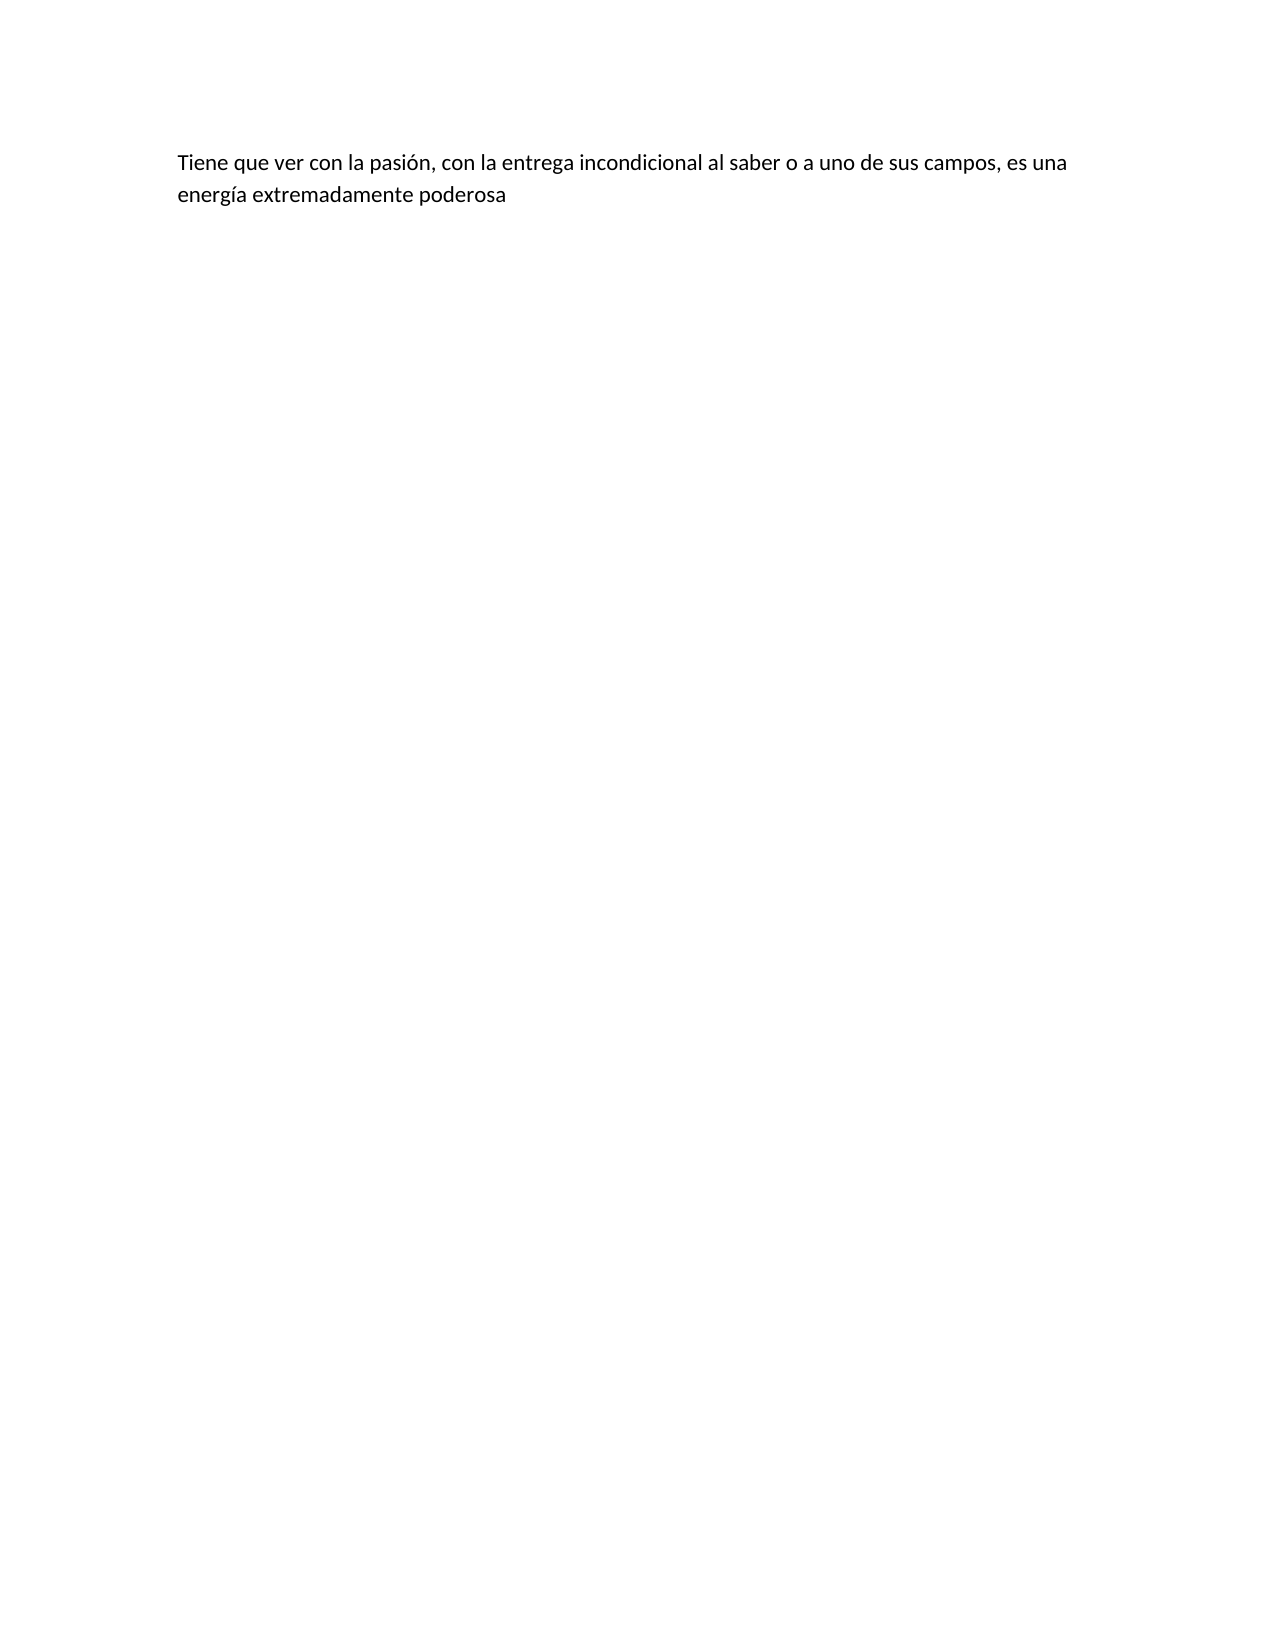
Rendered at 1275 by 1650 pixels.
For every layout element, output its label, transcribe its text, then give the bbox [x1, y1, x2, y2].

text Tiene que ver con la pasión, con la entrega incondicional al saber o a uno de sus campos, es una energía extremadamente poderosa [177, 148, 1098, 208]
